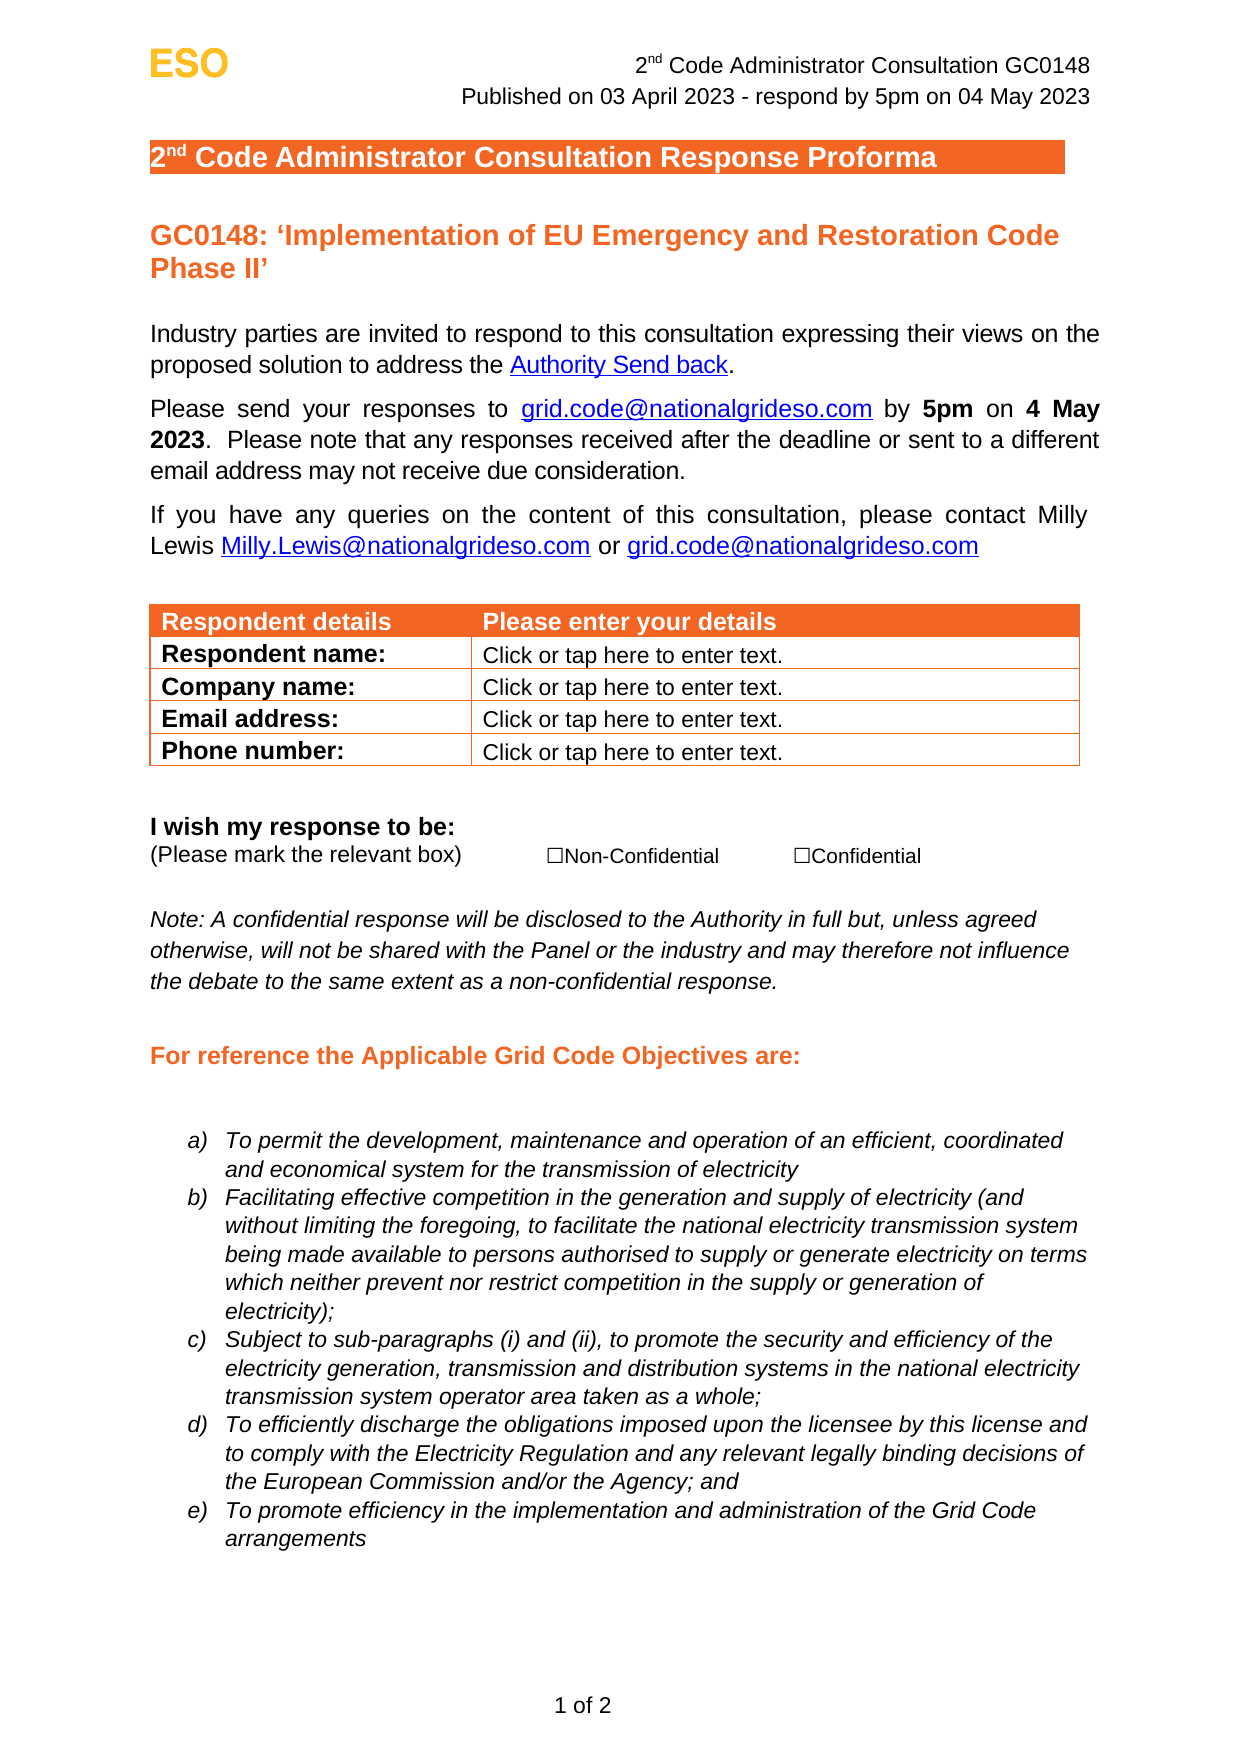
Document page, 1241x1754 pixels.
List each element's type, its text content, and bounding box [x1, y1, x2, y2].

text Please send your responses to grid.code@nationalgrideso.com by 5pm on 4 May 2023. Please note that any responses received after the deadline or sent to a different email address may not receive due consideration. [150, 391, 1100, 485]
list Subject to sub-paragraphs (i) and (ii), to promote the security and efficiency of the electricity generation, transmission and distribution systems in the national electricity transmission system operator area taken as a whole; [187, 1326, 1090, 1409]
text GC0148: ‘Implementation of EU Emergency and Restoration Code Phase II’ [150, 218, 1090, 285]
list To promote efficiency in the implementation and administration of the Grid Code arrangements [187, 1497, 1090, 1552]
table_header Non-Confidential [546, 841, 793, 869]
text If you have any queries on the content of this consultation, please contact Milly Lewis Milly.Lewis@nationalgrideso.com or grid.code@nationalgrideso.com [150, 497, 1090, 560]
table_header (Please mark the relevant box) [150, 841, 546, 869]
text I wish my response to be: [150, 810, 1090, 841]
list To permit the development, maintenance and operation of an efficient, coordinated and economical system for the transmission of electricity [187, 1127, 1090, 1182]
list Facilitating effective competition in the generation and supply of electricity (and without limiting the foregoing, to facilitate the national electricity transmission system being made available to persons authorised to supply or generate electricity on terms which neither prevent nor restrict competition in the supply or generation of electricity); [187, 1184, 1090, 1324]
text For reference the Applicable Grid Code Objectives are: [150, 1038, 1090, 1069]
table_header Respondent details [151, 605, 471, 636]
table_cell Company name: [151, 669, 471, 700]
list To efficiently discharge the obligations imposed upon the licensee by this license and to comply with the Electricity Regulation and any relevant legally binding decisions of the European Commission and/or the Agency; and [187, 1411, 1090, 1495]
list 2nd Code Administrator Consultation Response Proforma [150, 140, 1065, 174]
text Industry parties are invited to respond to this consultation expressing their views on the proposed solution to address the Authority Send back. [150, 316, 1100, 378]
table_cell Phone number: [151, 734, 471, 765]
table_header Confidential [793, 841, 1039, 869]
table_cell Respondent name: [151, 637, 471, 668]
table_header Please enter your details [472, 605, 1079, 636]
table_cell Email address: [151, 701, 471, 733]
text Note: A confidential response will be disclosed to the Authority in full but, unless agreed otherwise, will not be shared with the Panel or the industry and may therefore not influence the debate to the same extent as a non-confidential response. [150, 901, 1090, 994]
